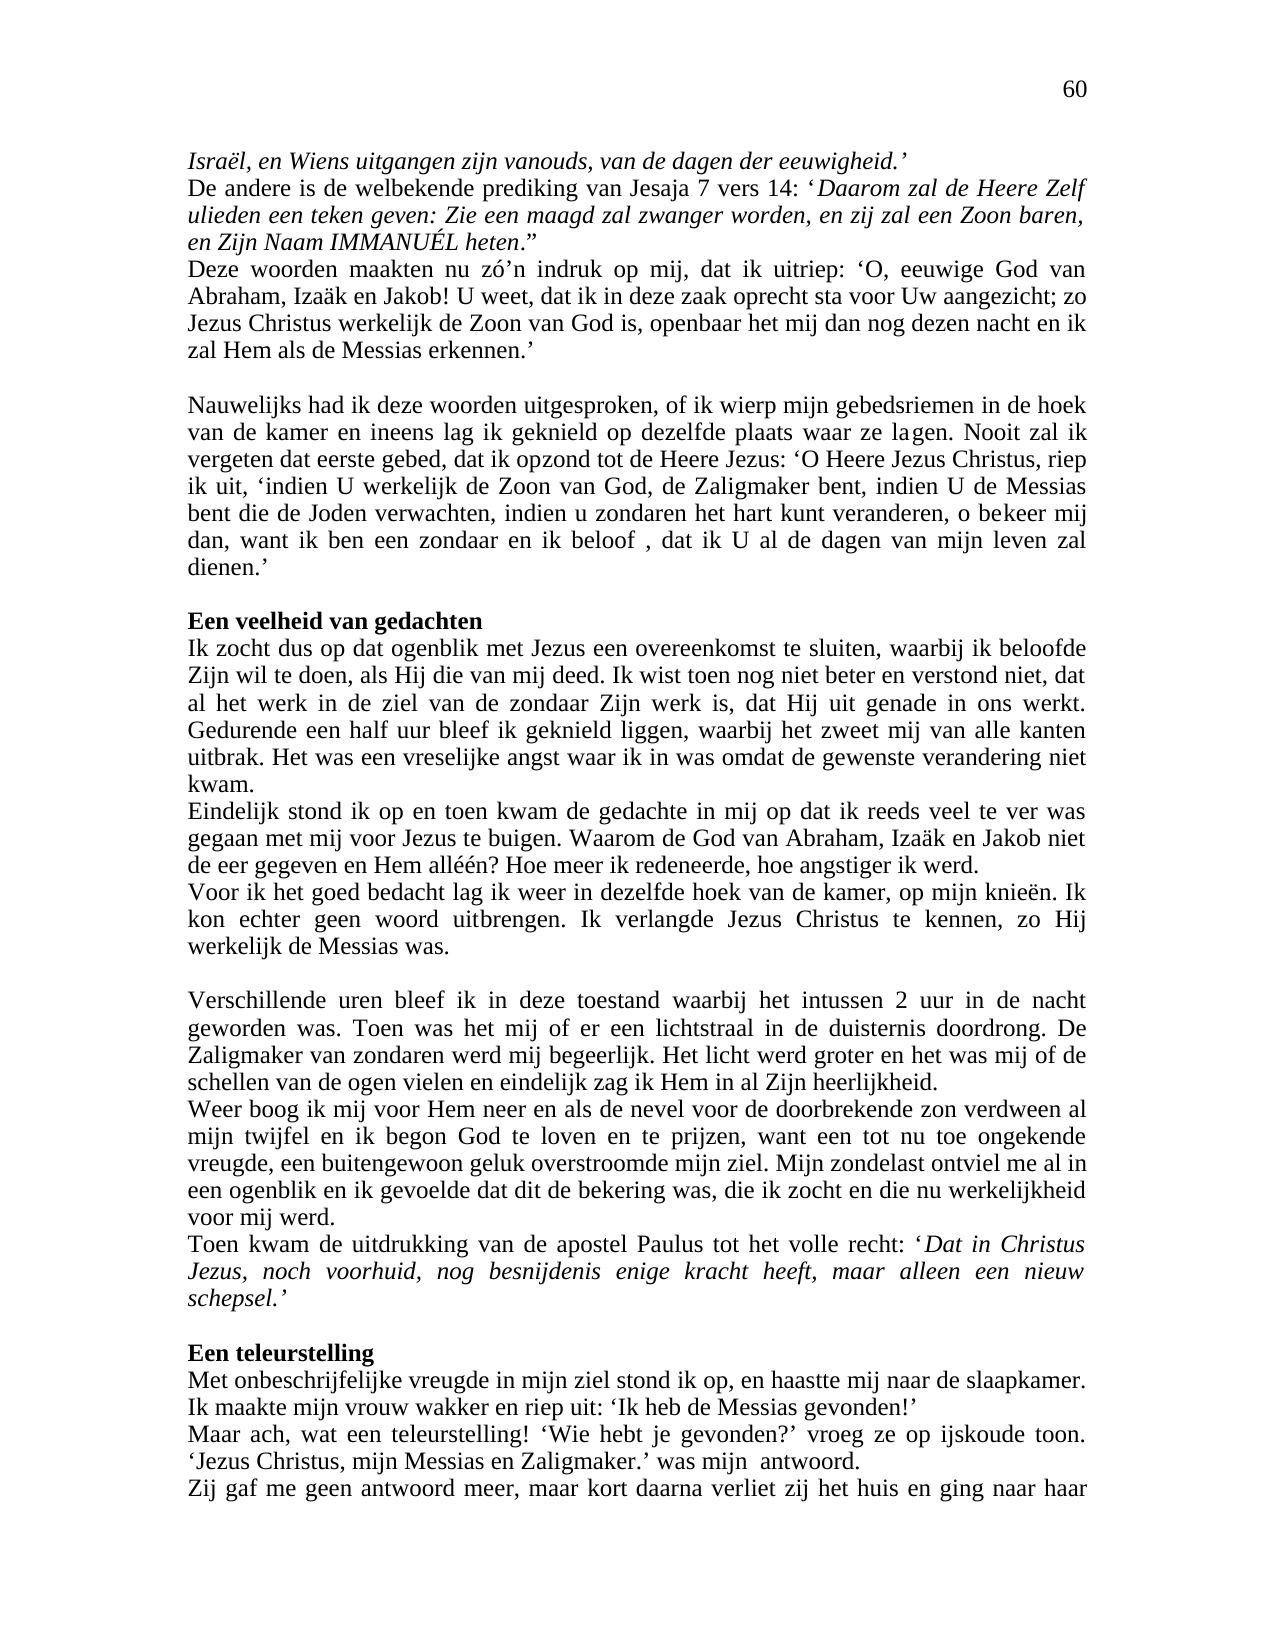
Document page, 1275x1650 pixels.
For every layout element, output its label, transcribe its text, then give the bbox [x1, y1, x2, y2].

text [187, 148, 1087, 175]
text Verschillende uren bleef ik in deze toestand waarbij het intussen 2 uur in de nacht geworden was. Toen was het mij of er een lichtstraal in de duisternis doordrong. De Zaligmaker van zondaren werd mij begeerlijk. Het licht werd groter en het was mij of de schellen van de ogen vielen en eindelijk zag ik Hem in al Zijn heerlijkheid. [187, 987, 1087, 1096]
text Toen kwam de uitdrukking van de apostel Paulus tot het volle recht: ‘Dat in Christus Jezus, noch voorhuid, nog besnijdenis enige kracht heeft, maar alleen een nieuw schepsel.’ [187, 1231, 1087, 1312]
text Voor ik het goed bedacht lag ik weer in dezelfde hoek van de kamer, op mijn knieën. Ik kon echter geen woord uitbrengen. Ik verlangde Jezus Christus te kennen, zo Hij werkelijk de Messias was. [187, 879, 1087, 960]
text Deze woorden maakten nu zó’n indruk op mij, dat ik uitriep: ‘O, eeuwige God van Abraham, Izaäk en Jakob! U weet, dat ik in deze zaak oprecht sta voor Uw aangezicht; zo Jezus Christus werkelijk de Zoon van God is, openbaar het mij dan nog dezen nacht en ik zal Hem als de Messias erkennen.’ [187, 256, 1087, 364]
text Ik zocht dus op dat ogenblik met Jezus een overeenkomst te sluiten, waarbij ik beloofde Zijn wil te doen, als Hij die van mij deed. Ik wist toen nog niet beter en verstond niet, dat al het werk in de ziel van de zondaar Zijn werk is, dat Hij uit genade in ons werkt. Gedurende een half uur bleef ik geknield liggen, waarbij het zweet mij van alle kanten uitbrak. Het was een vreselijke angst waar ik in was omdat de gewenste verandering niet kwam. [187, 635, 1087, 798]
text Met onbeschrijfelijke vreugde in mijn ziel stond ik op, en haastte mij naar de slaapkamer. Ik maakte mijn vrouw wakker en riep uit: ‘Ik heb de Messias gevonden!’ [187, 1366, 1087, 1421]
text Maar ach, wat een teleurstelling! ‘Wie hebt je gevonden?’ vroeg ze op ijskoude toon. ‘Jezus Christus, mijn Messias en Zaligmaker.’ was mijn antwoord. [187, 1421, 1087, 1475]
text Een veelheid van gedachten [187, 608, 1087, 635]
text Nauwelijks had ik deze woorden uitgesproken, of ik wierp mijn gebedsriemen in de hoek van de kamer en ineens lag ik geknield op dezelfde plaats waar ze lagen. Nooit zal ik vergeten dat eerste gebed, dat ik opzond tot de Heere Jezus: ‘O Heere Jezus Christus, riep ik uit, ‘indien U werkelijk de Zoon van God, de Zaligmaker bent, indien U de Messias bent die de Joden verwachten, indien u zondaren het hart kunt veranderen, o bekeer mij dan, want ik ben een zondaar en ik beloof , dat ik U al de dagen van mijn leven zal dienen.’ [187, 391, 1087, 581]
text Een teleurstelling [187, 1339, 1087, 1366]
text Weer boog ik mij voor Hem neer en als de nevel voor de doorbrekende zon verdween al mijn twijfel en ik begon God te loven en te prijzen, want een tot nu toe ongekende vreugde, een buitengewoon geluk overstroomde mijn ziel. Mijn zondelast ontviel me al in een ogenblik en ik gevoelde dat dit de bekering was, die ik zocht en die nu werkelijkheid voor mij werd. [187, 1096, 1087, 1231]
text De andere is de welbekende prediking van Jesaja 7 vers 14: ‘Daarom zal de Heere Zelf ulieden een teken geven: Zie een maagd zal zwanger worden, en zij zal een Zoon baren, en Zijn Naam IMMANUÉL heten.” [187, 175, 1087, 256]
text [187, 1475, 1087, 1502]
text Eindelijk stond ik op en toen kwam de gedachte in mij op dat ik reeds veel te ver was gegaan met mij voor Jezus te buigen. Waarom de God van Abraham, Izaäk en Jakob niet de eer gegeven en Hem alléén? Hoe meer ik redeneerde, hoe angstiger ik werd. [187, 798, 1087, 879]
